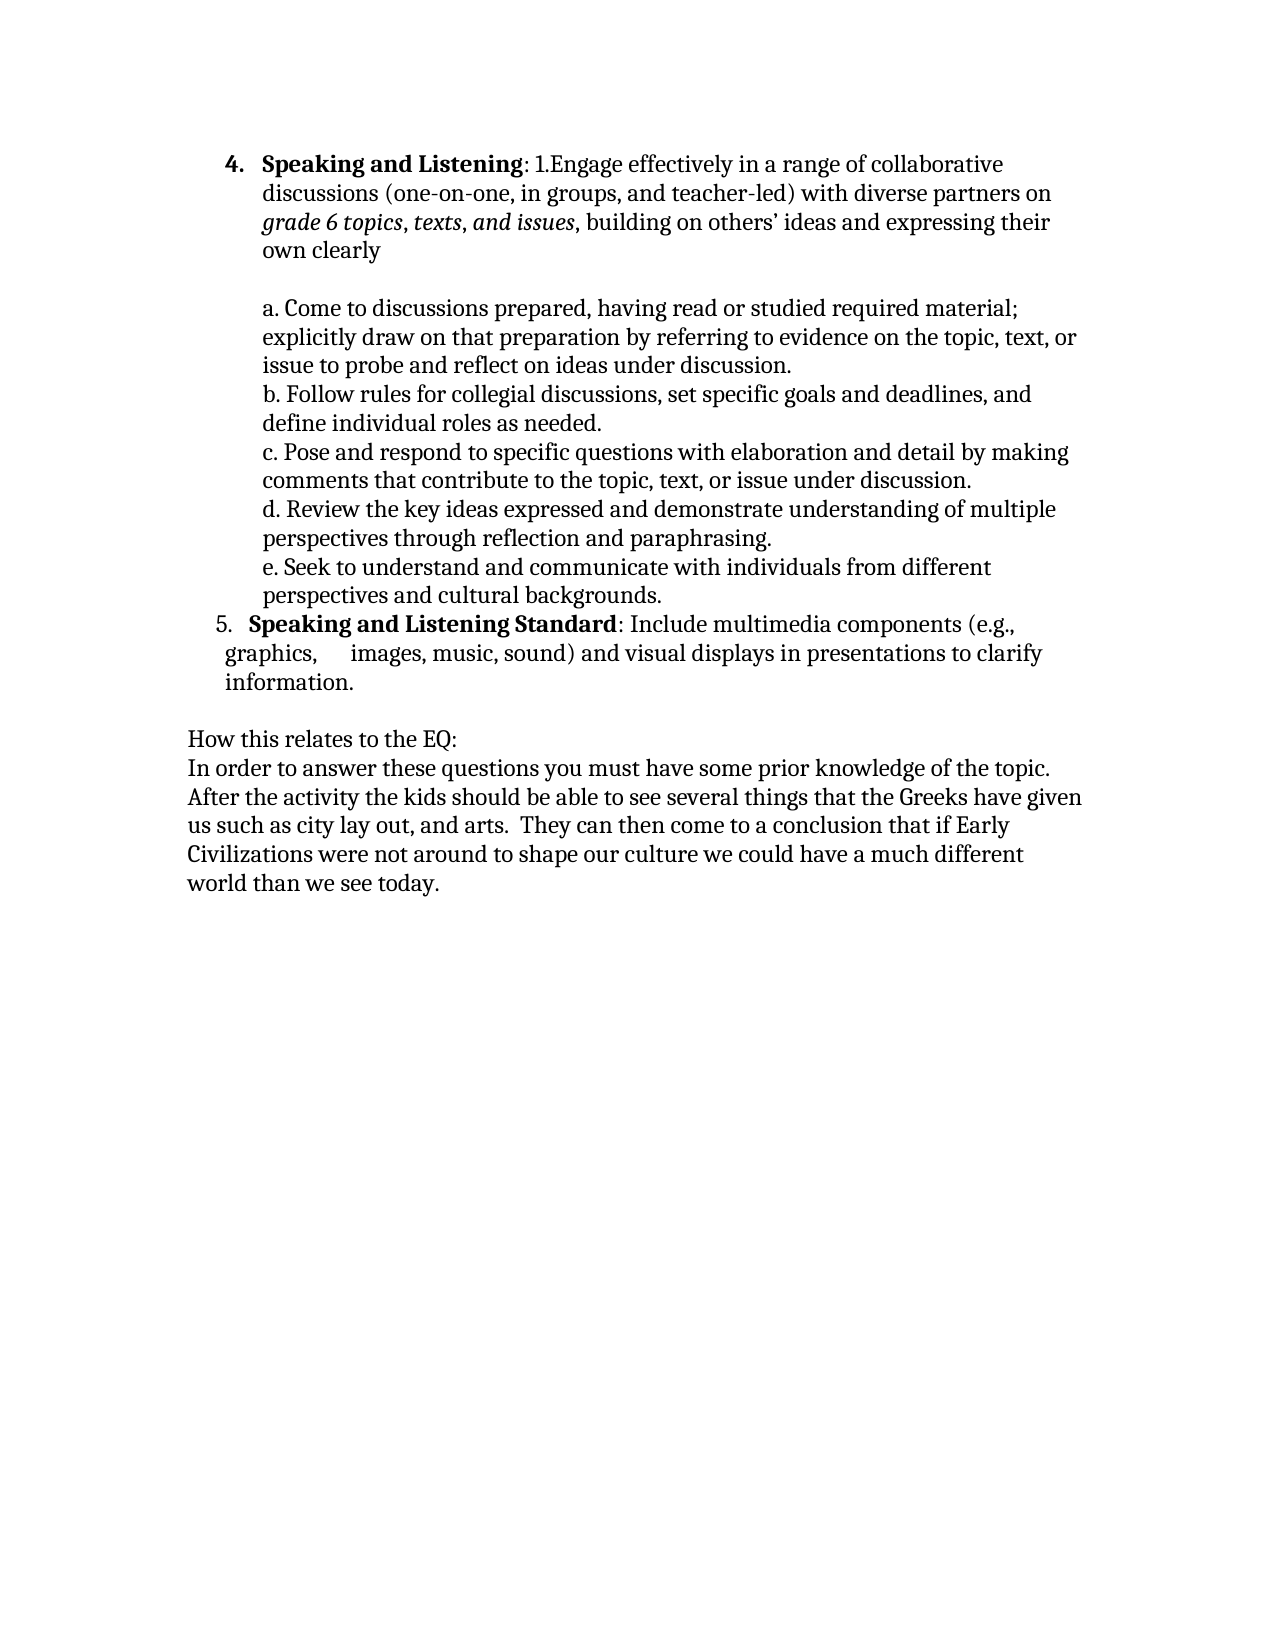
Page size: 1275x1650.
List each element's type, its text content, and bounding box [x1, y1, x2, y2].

text c. Pose and respond to specific questions with elaboration and detail by making comments that contribute to the topic, text, or issue under discussion. [262, 437, 1087, 495]
text d. Review the key ideas expressed and demonstrate understanding of multiple perspectives through reflection and paraphrasing. [262, 495, 1087, 552]
text 5. Speaking and Listening Standard: Include multimedia components (e.g., graphics, images, music, sound) and visual displays in presentations to clarify information. [216, 610, 1087, 696]
text How this relates to the EQ: [187, 725, 1087, 754]
text In order to answer these questions you must have some prior knowledge of the topic. After the activity the kids should be able to see several things that the Greeks have given us such as city lay out, and arts. They can then come to a conclusion that if Early Civilizations were not around to shape our culture we could have a much different world than we see today. [187, 754, 1087, 897]
text b. Follow rules for collegial discussions, set specific goals and deadlines, and define individual roles as needed. [262, 380, 1087, 437]
text e. Seek to understand and communicate with individuals from different perspectives and cultural backgrounds. [262, 552, 1087, 610]
list Speaking and Listening: 1.Engage effectively in a range of collaborative discussions (one-on-one, in groups, and teacher-led) with diverse partners on grade 6 topics, texts, and issues, building on others’ ideas and expressing their own clearly [225, 150, 1087, 265]
text a. Come to discussions prepared, having read or studied required material; explicitly draw on that preparation by referring to evidence on the topic, text, or issue to probe and reflect on ideas under discussion. [262, 294, 1087, 380]
